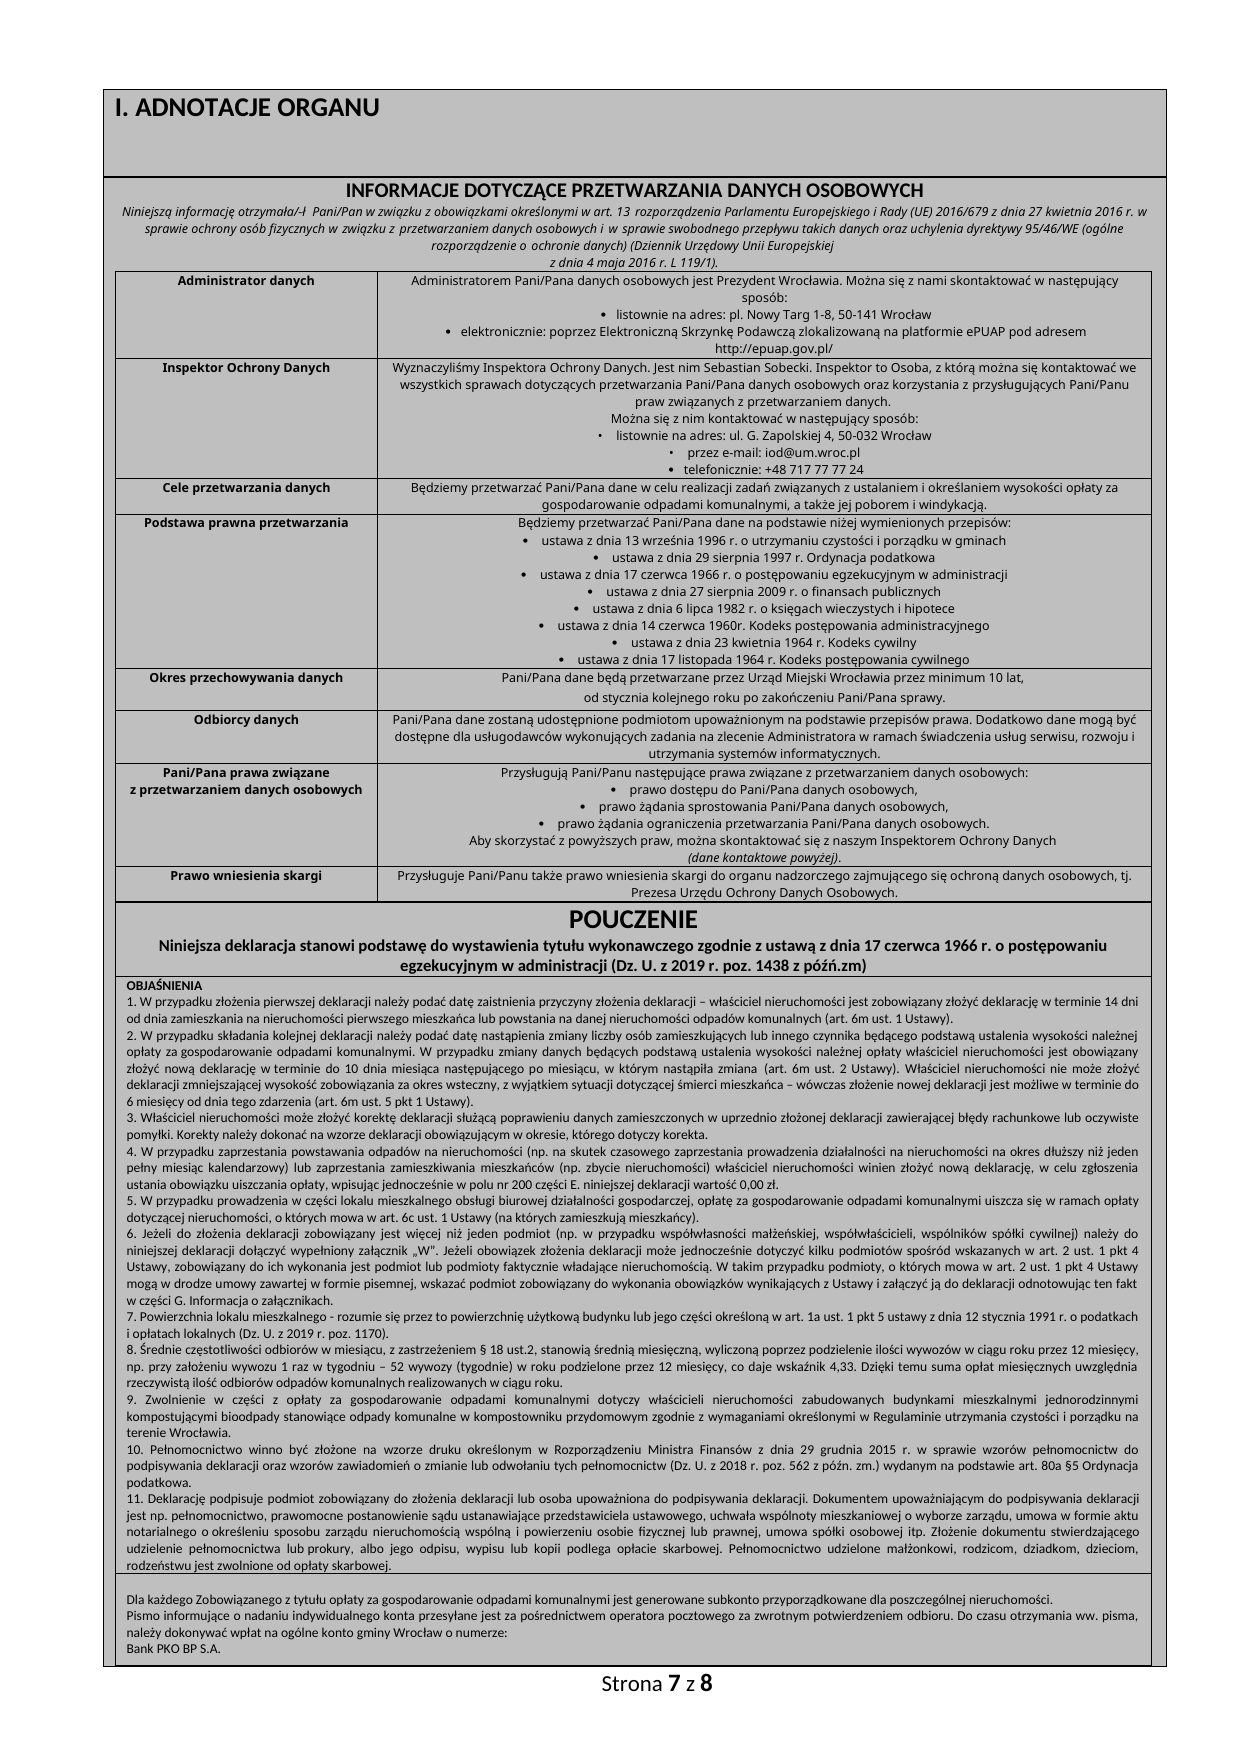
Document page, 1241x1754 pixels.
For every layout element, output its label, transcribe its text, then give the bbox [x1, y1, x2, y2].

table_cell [104, 178, 1166, 1666]
table_cell I. ADNOTACJE ORGANU [104, 90, 1166, 176]
